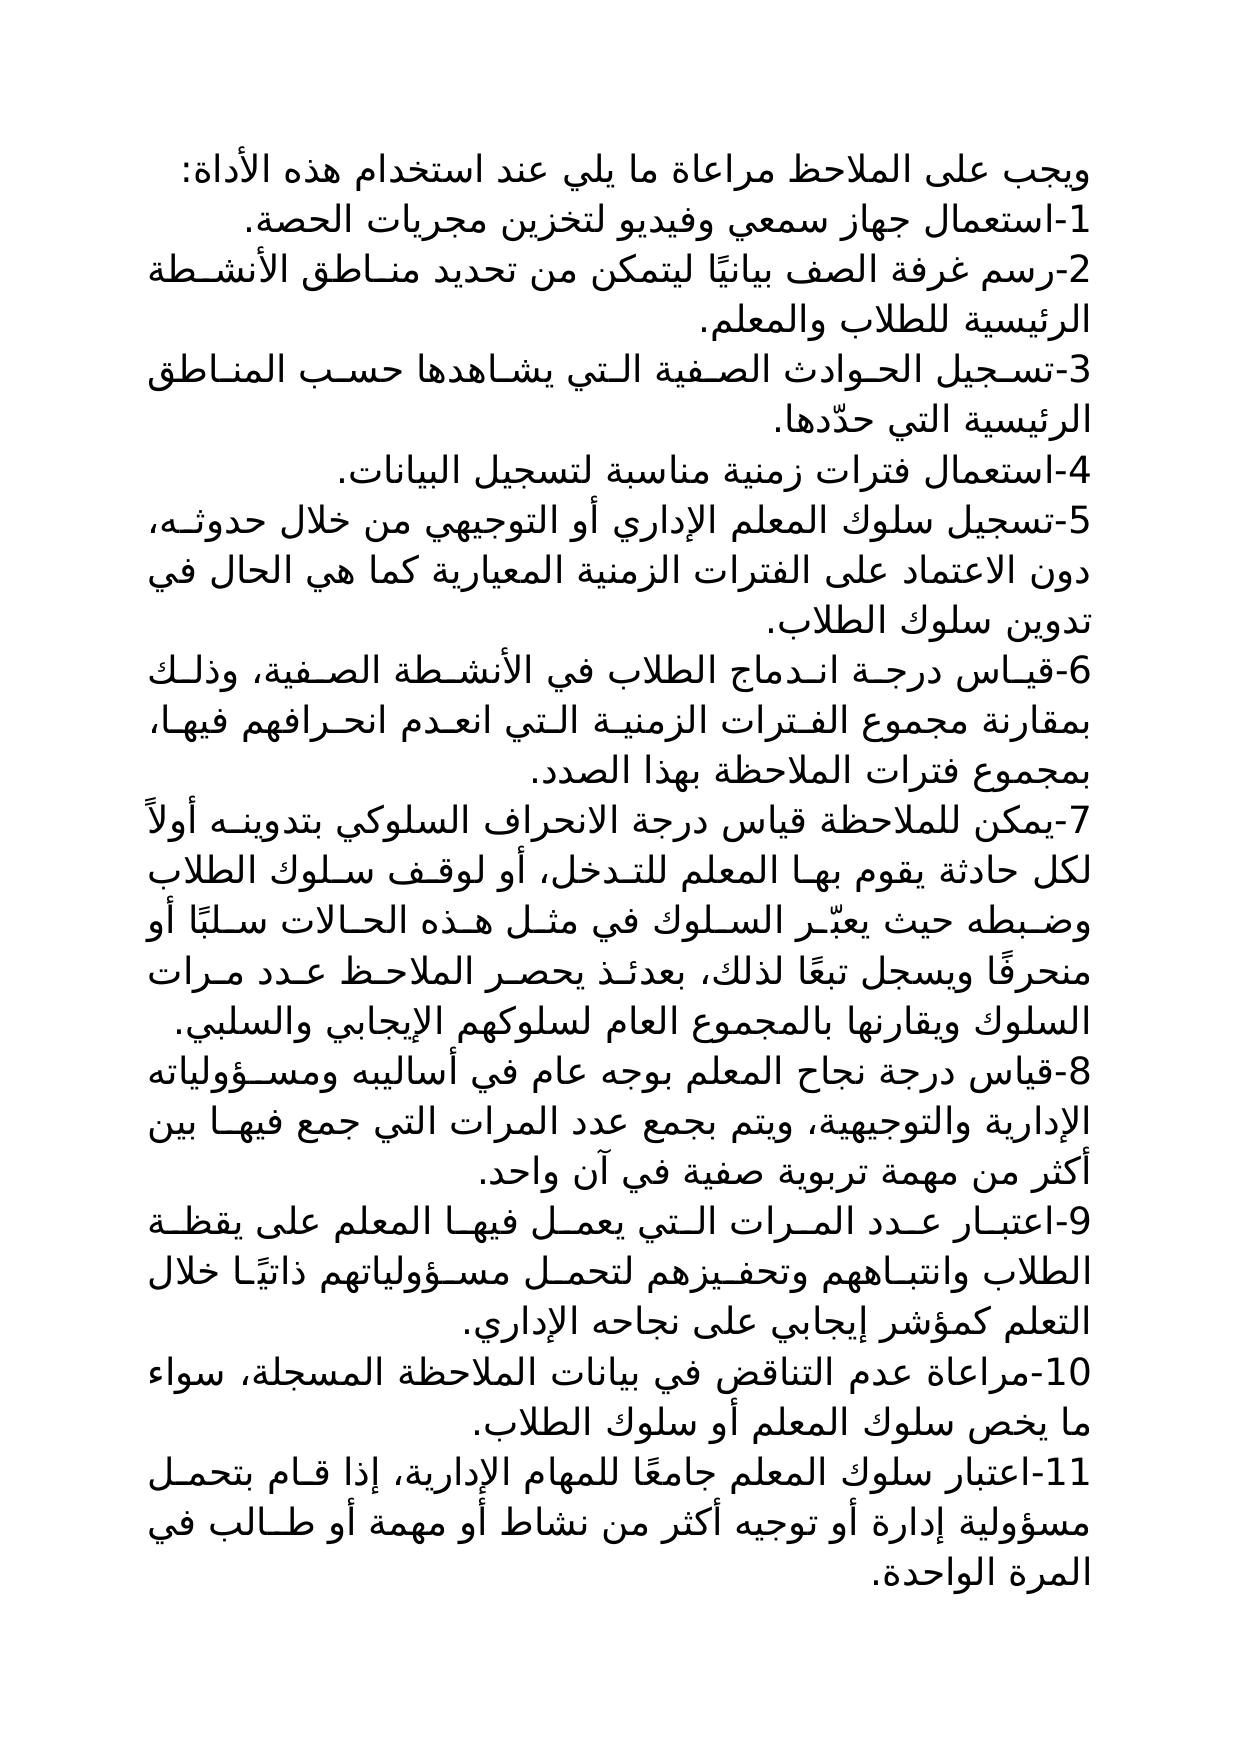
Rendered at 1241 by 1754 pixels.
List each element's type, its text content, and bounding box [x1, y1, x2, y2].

text 6-قياس درجة اندماج الطلاب في الأنشطة الصفية، وذلك بمقارنة مجموع الفترات الزمنية التي انعدم انحرافهم فيها، بمجموع فترات الملاحظة بهذا الصدد. [148, 649, 1093, 792]
text 11-اعتبار سلوك المعلم جامعًا للمهام الإدارية، إذا قام بتحمل مسؤولية إدارة أو توجيه أكثر من نشاط أو مهمة أو طالب في المرة الواحدة. [148, 1450, 1093, 1594]
text 7-يمكن للملاحظة قياس درجة الانحراف السلوكي بتدوينه أولاً لكل حادثة يقوم بها المعلم للتدخل، أو لوقف سلوك الطلاب وضبطه حيث يعبّر السلوك في مثل هذه الحالات سلبًا أو منحرفًا ويسجل تبعًا لذلك، بعدئذ يحصر الملاحظ عدد مرات السلوك ويقارنها بالمجموع العام لسلوكهم الإيجابي والسلبي. [148, 799, 1093, 1043]
text 1-استعمال جهاز سمعي وفيديو لتخزين مجريات الحصة. [148, 198, 1093, 241]
text 10-مراعاة عدم التناقض في بيانات الملاحظة المسجلة، سواء ما يخص سلوك المعلم أو سلوك الطلاب. [148, 1350, 1093, 1444]
text 4-استعمال فترات زمنية مناسبة لتسجيل البيانات. [148, 448, 1093, 492]
text 3-تسجيل الحوادث الصفية التي يشاهدها حسب المناطق الرئيسية التي حدّدها. [148, 348, 1093, 442]
text 9-اعتبار عدد المرات التي يعمل فيها المعلم على يقظة الطلاب وانتباههم وتحفيزهم لتحمل مسؤولياتهم ذاتيًا خلال التعلم كمؤشر إيجابي على نجاحه الإداري. [148, 1200, 1093, 1344]
text 5-تسجيل سلوك المعلم الإداري أو التوجيهي من خلال حدوثه، دون الاعتماد على الفترات الزمنية المعيارية كما هي الحال في تدوين سلوك الطلاب. [148, 498, 1093, 642]
text 8-قياس درجة نجاح المعلم بوجه عام في أساليبه ومسؤولياته الإدارية والتوجيهية، ويتم بجمع عدد المرات التي جمع فيها بين أكثر من مهمة تربوية صفية في آن واحد. [148, 1049, 1093, 1193]
text ويجب على الملاحظ مراعاة ما يلي عند استخدام هذه الأداة: [148, 148, 1093, 191]
text 2-رسم غرفة الصف بيانيًا ليتمكن من تحديد مناطق الأنشطة الرئيسية للطلاب والمعلم. [148, 248, 1093, 342]
